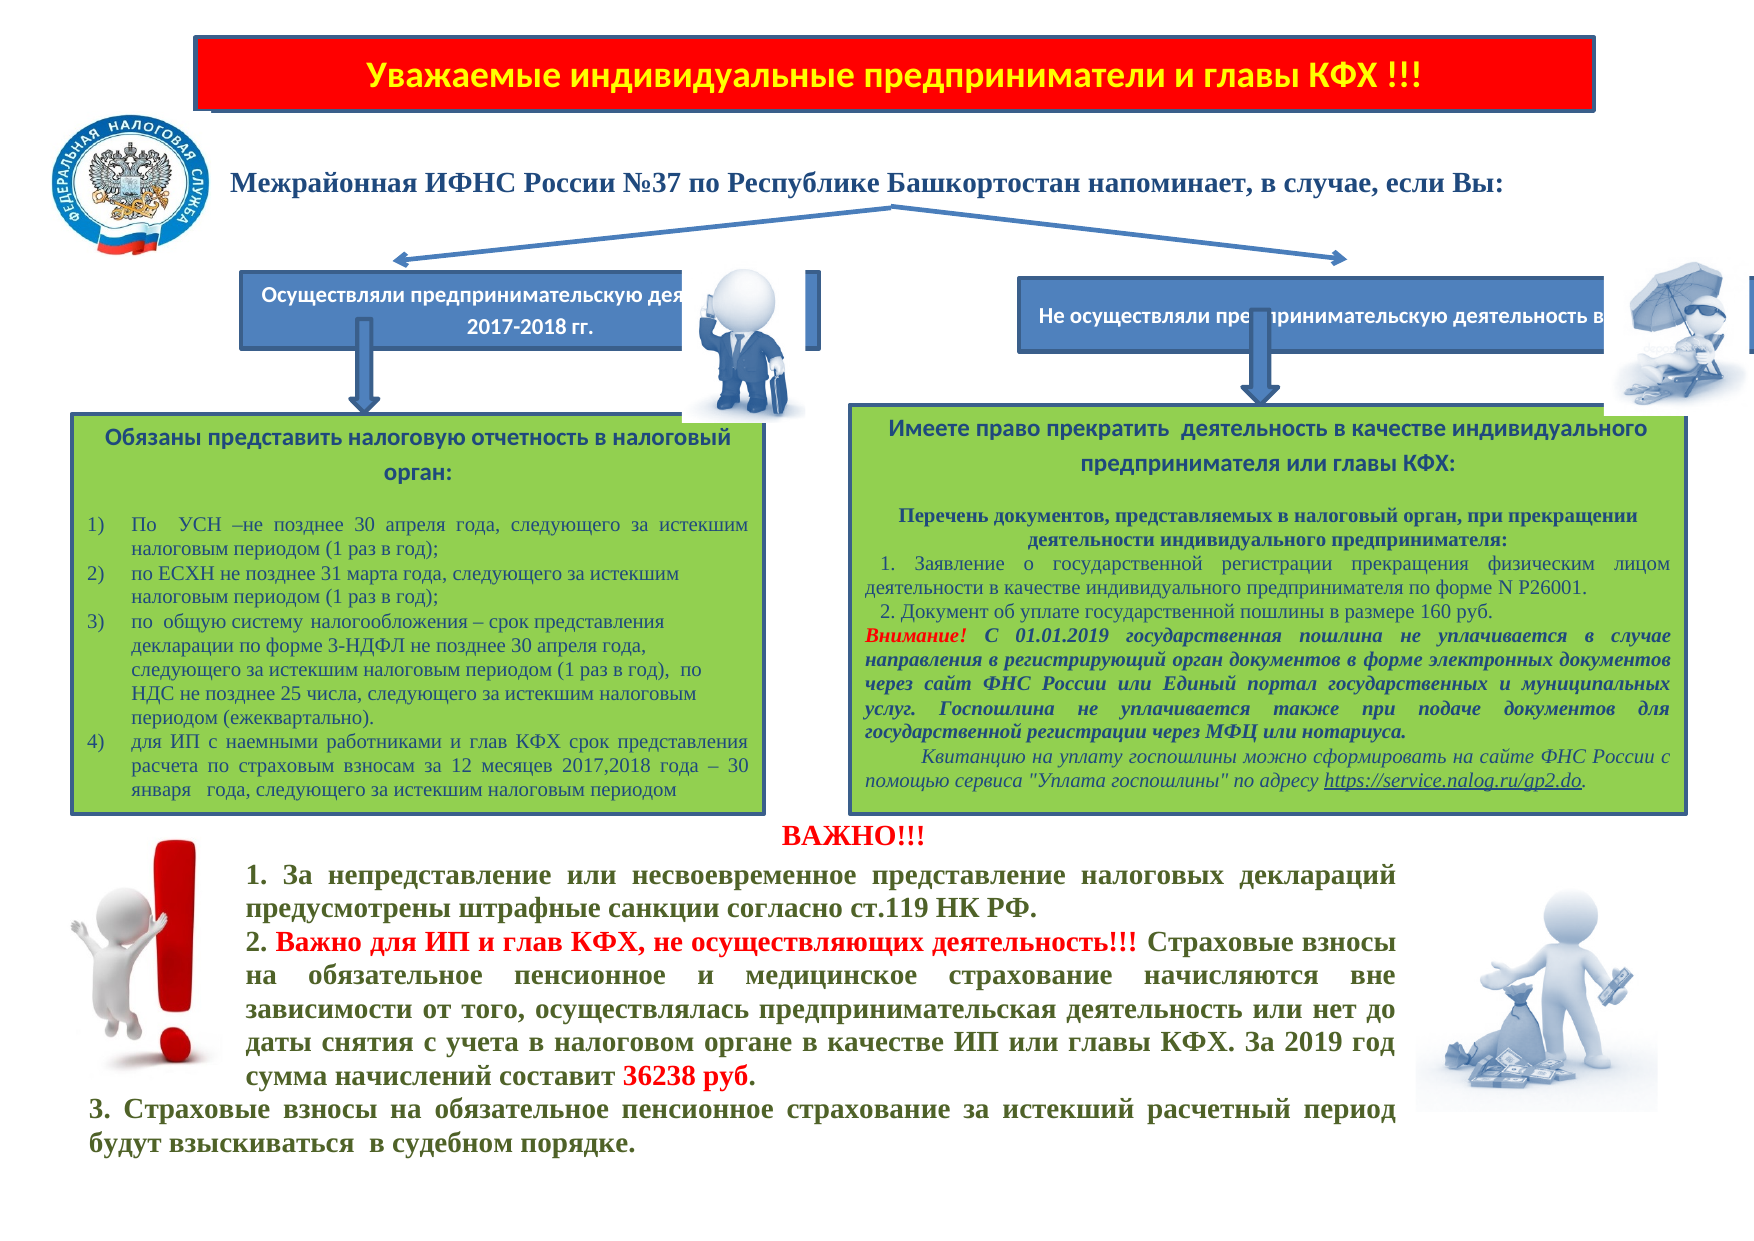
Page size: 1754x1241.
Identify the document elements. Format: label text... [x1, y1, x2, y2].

text ВАЖНО!!! [89, 818, 1636, 852]
text Межрайонная ИФНС России №37 по Республике Башкортостан напоминает, в случае, если Вы: [212, 165, 1636, 199]
picture [48, 826, 227, 1083]
text 3. Страховые взносы на обязательное пенсионное страхование за истекший расчетный период будут взыскиваться в судебном порядке. [89, 1092, 1636, 1159]
picture [48, 111, 212, 255]
text 1. За непредставление или несвоевременное представление налоговых деклараций предусмотрены штрафные санкции согласно ст.119 НК РФ. [227, 857, 1636, 924]
text 2. Важно для ИП и глав КФХ, не осуществляющих деятельность!!! Страховые взносы на обязательное пенсионное и медицинское страхование начисляются вне зависимости от того, осуществлялась предпринимательская деятельность или нет до даты снятия с учета в налоговом органе в качестве ИП или главы КФХ. За 2019 год сумма начислений составит 36238 руб. [89, 924, 1416, 1092]
